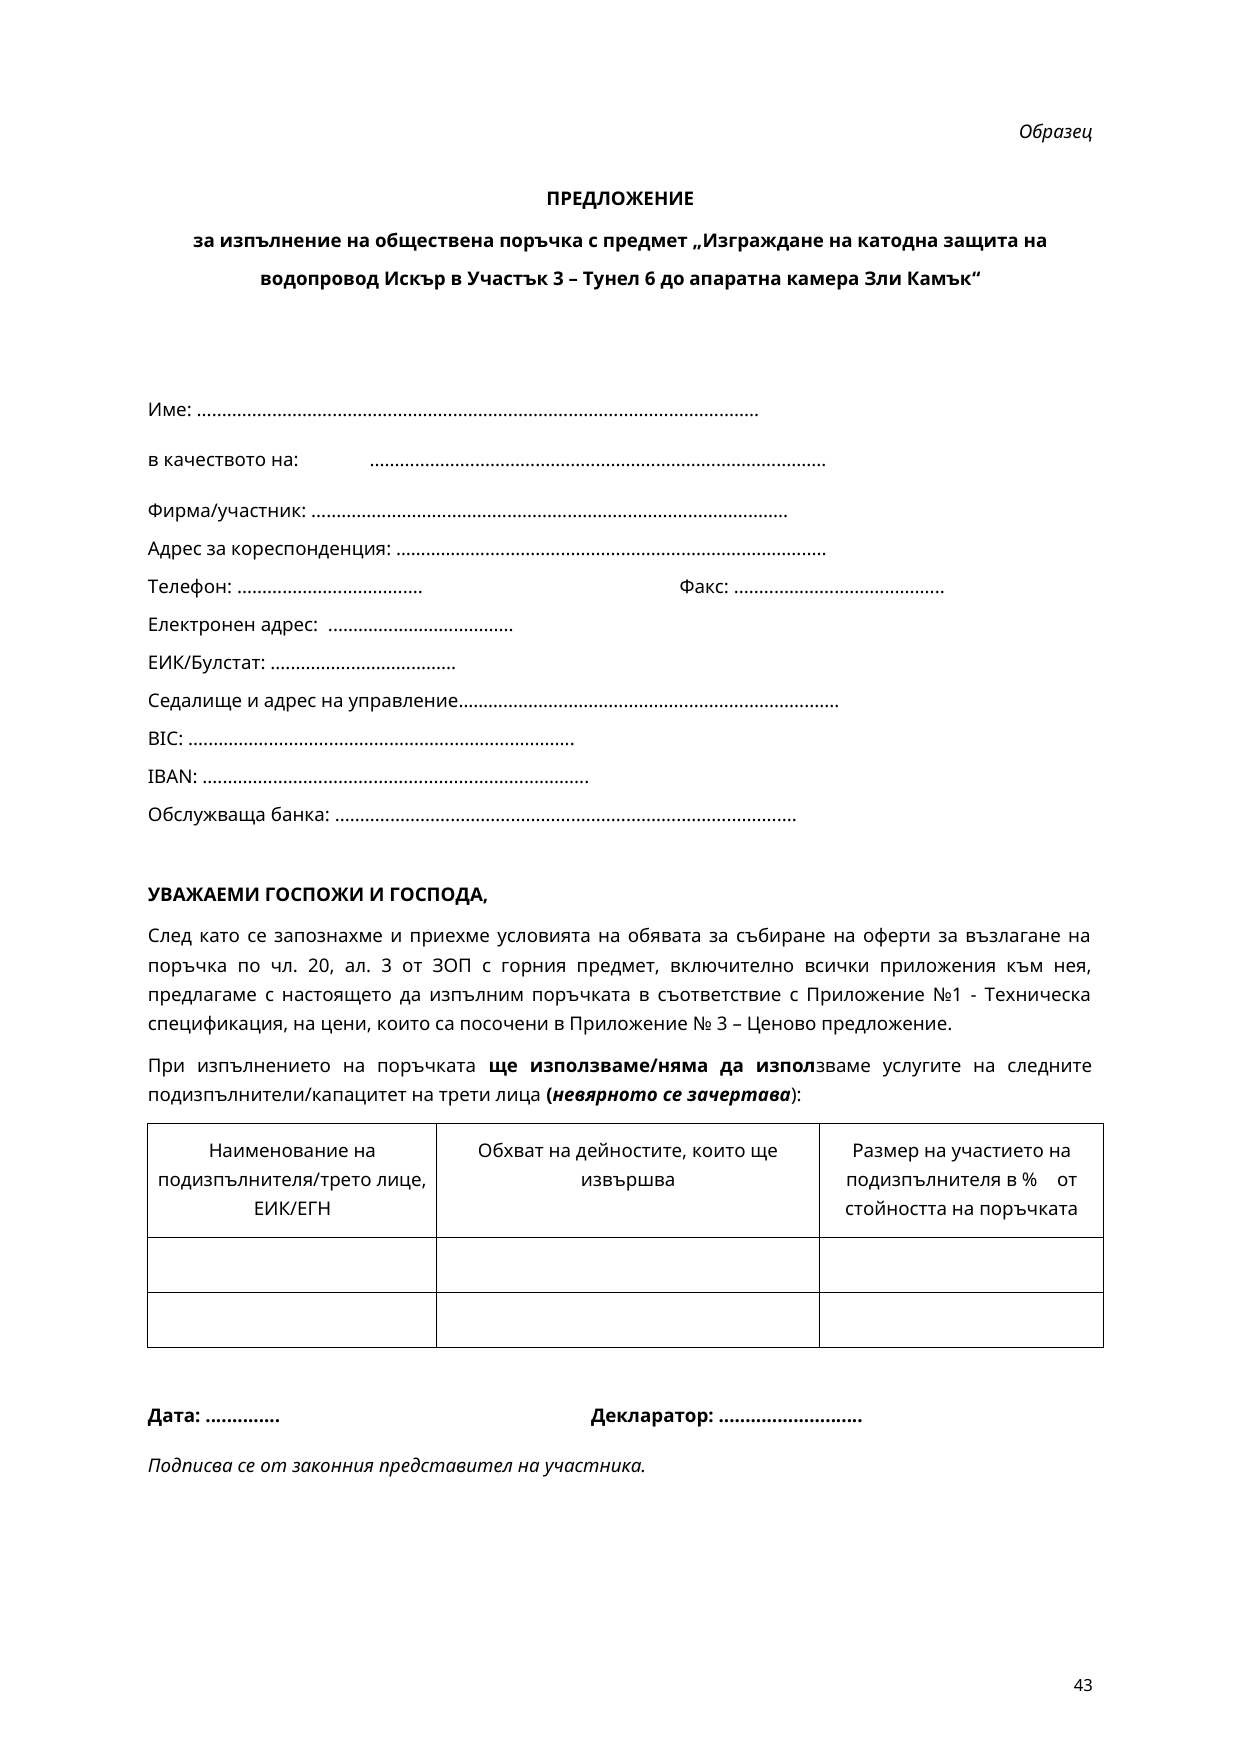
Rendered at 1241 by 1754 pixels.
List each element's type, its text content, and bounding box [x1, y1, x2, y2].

text Обслужваща банка: ............................................................................................ [148, 801, 1092, 827]
text ЕИК/Булстат: ..................................... [148, 649, 1092, 674]
text УВАЖАЕМИ ГОСПОЖИ И ГОСПОДА, [148, 881, 1092, 906]
text Име: ................................................................................................................ [148, 396, 1092, 421]
text При изпълнението на поръчката ще използваме/няма да използваме услугите на следните подизпълнители/капацитет на трети лица (невярното се зачертава): [148, 1052, 1092, 1107]
table_cell [820, 1293, 1103, 1347]
text Електронен адрес: ..................................... [148, 611, 1092, 637]
text Дата: .............. Декларатор: ........................... [148, 1402, 1092, 1428]
text Адрес за кореспонденция: ……………….................................................................... [148, 535, 1092, 561]
table_cell [148, 1238, 436, 1292]
text Телефон: ..................................... Факс: .......................................... [148, 573, 1092, 598]
table_cell [820, 1238, 1103, 1292]
text След като се запознахме и приехме условията на обявата за събиране на оферти за възлагане на поръчка по чл. 20, ал. 3 от ЗОП с горния предмет, включително всички приложения към нея, предлагаме с настоящето да изпълним поръчката в съответствие с Приложение №1 - Техническа спецификация, на цени, които са посочени в Приложение № 3 – Ценово предложение. [148, 923, 1092, 1036]
table_header Обхват на дейностите, които ще извършва [437, 1124, 819, 1237]
text Подписва се от законния представител на участника. [148, 1452, 1092, 1478]
text Фирма/участник: ............................................................................................... [148, 497, 1092, 522]
table_cell [148, 1293, 436, 1347]
table_cell [437, 1293, 819, 1347]
text BIC: ............................................................................. [148, 725, 1092, 751]
table_header Размер на участието на подизпълнителя в % от стойността на поръчката [820, 1124, 1103, 1237]
text ПРЕДЛОЖЕНИЕ [148, 185, 1092, 211]
text IBAN: ............................................................................. [148, 763, 1092, 789]
text Седалище и адрес на управление………................................................................... [148, 687, 1092, 713]
text в качеството на: ........................................................................................... [148, 446, 1092, 472]
table_header Наименование на подизпълнителя/трето лице, ЕИК/ЕГН [148, 1124, 436, 1237]
table_cell [437, 1238, 819, 1292]
text за изпълнение на обществена поръчка с предмет „Изграждане на катодна защита на водопровод Искър в Участък 3 – Тунел 6 до апаратна камера Зли Камък“ [148, 227, 1092, 291]
text Образец [148, 118, 1092, 144]
